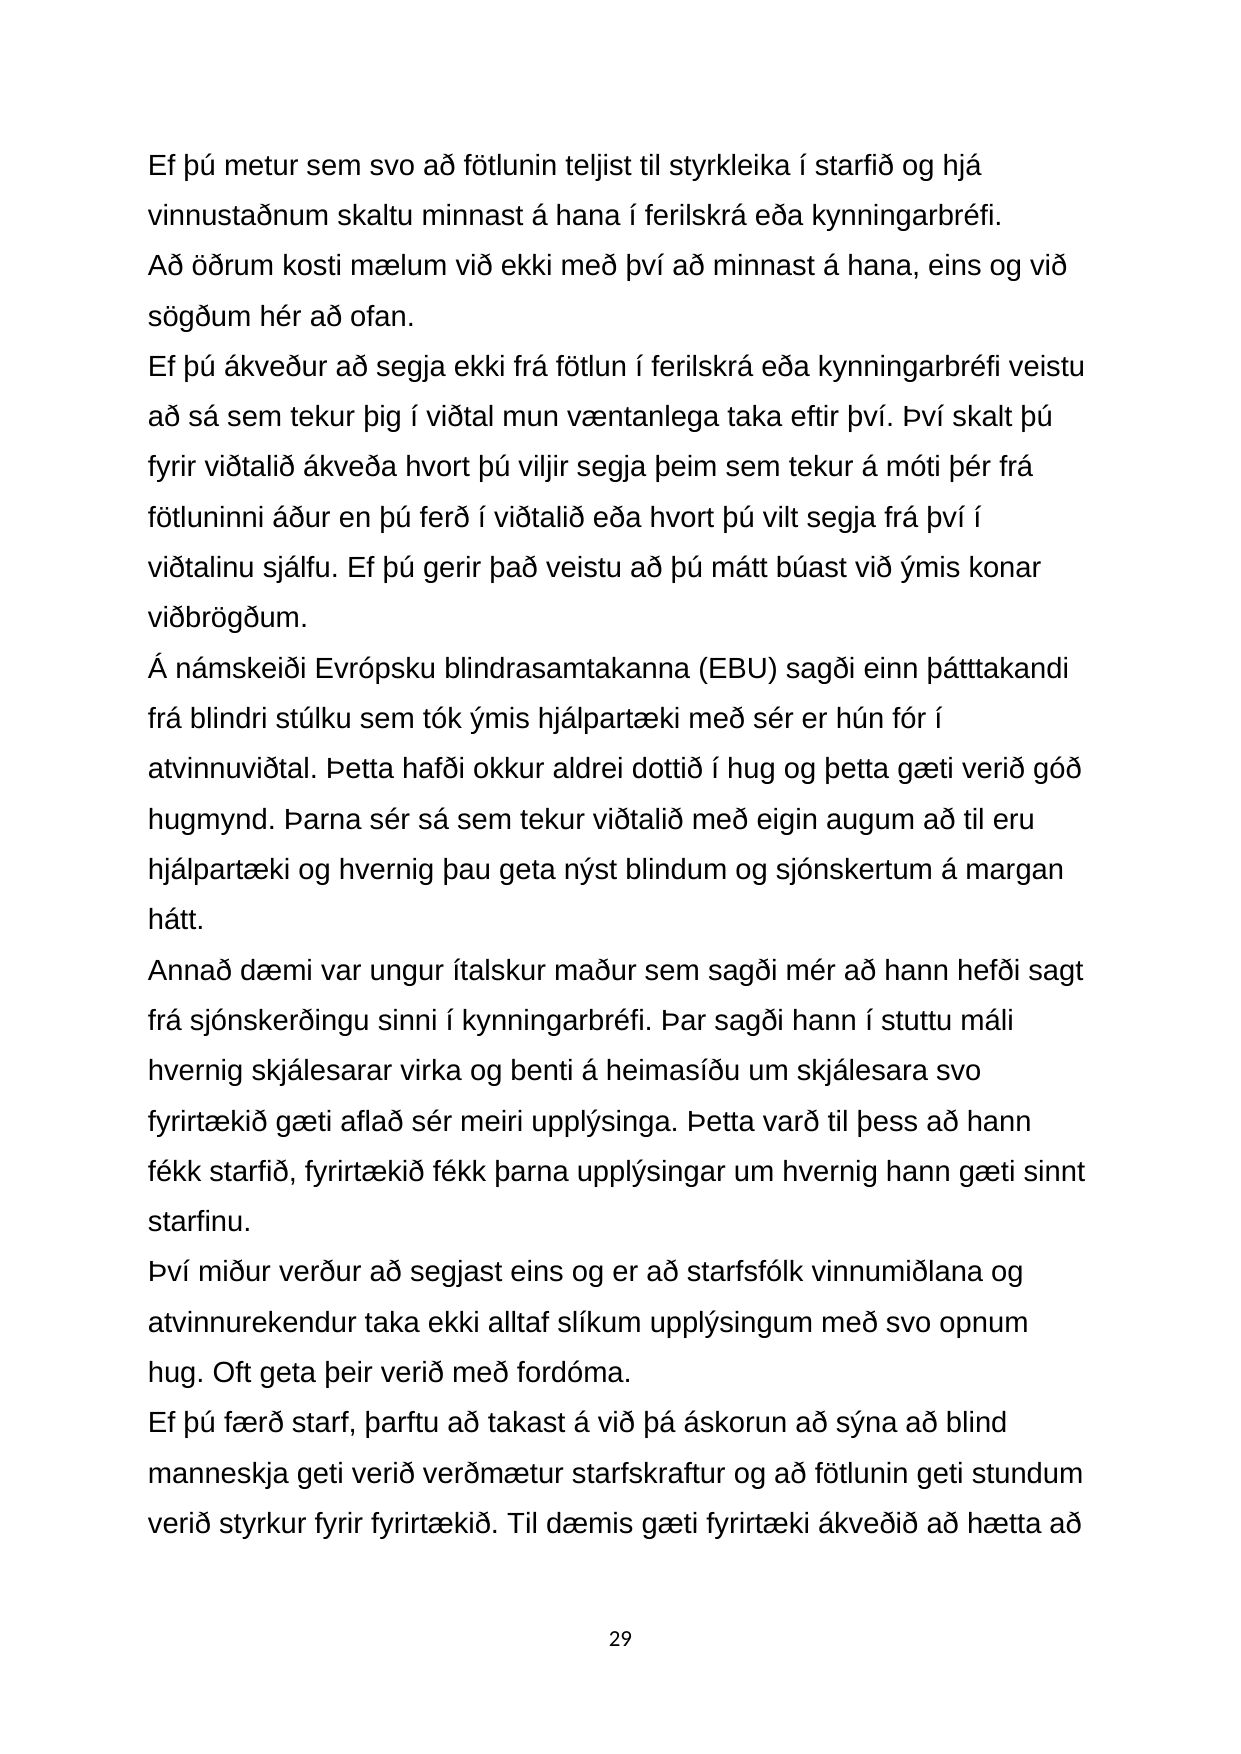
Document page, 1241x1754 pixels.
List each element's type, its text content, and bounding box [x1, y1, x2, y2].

text Á námskeiði Evrópsku blindrasamtakanna (EBU) sagði einn þátttakandi frá blindri stúlku sem tók ýmis hjálpartæki með sér er hún fór í atvinnuviðtal. Þetta hafði okkur aldrei dottið í hug og þetta gæti verið góð hugmynd. Þarna sér sá sem tekur viðtalið með eigin augum að til eru hjálpartæki og hvernig þau geta nýst blindum og sjónskertum á margan hátt. [148, 651, 1093, 936]
text Annað dæmi var ungur ítalskur maður sem sagði mér að hann hefði sagt frá sjónskerðingu sinni í kynningarbréfi. Þar sagði hann í stuttu máli hvernig skjálesarar virka og benti á heimasíðu um skjálesara svo fyrirtækið gæti aflað sér meiri upplýsinga. Þetta varð til þess að hann fékk starfið, fyrirtækið fékk þarna upplýsingar um hvernig hann gæti sinnt starfinu. [148, 953, 1093, 1238]
text Ef þú ákveður að segja ekki frá fötlun í ferilskrá eða kynningarbréfi veistu að sá sem tekur þig í viðtal mun væntanlega taka eftir því. Því skalt þú fyrir viðtalið ákveða hvort þú viljir segja þeim sem tekur á móti þér frá fötluninni áður en þú ferð í viðtalið eða hvort þú vilt segja frá því í viðtalinu sjálfu. Ef þú gerir það veistu að þú mátt búast við ýmis konar viðbrögðum. [148, 349, 1093, 634]
text Ef þú metur sem svo að fötlunin teljist til styrkleika í starfið og hjá vinnustaðnum skaltu minnast á hana í ferilskrá eða kynningarbréfi. [148, 148, 1093, 231]
text Að öðrum kosti mælum við ekki með því að minnast á hana, eins og við sögðum hér að ofan. [148, 248, 1093, 332]
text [148, 1405, 1093, 1539]
text Því miður verður að segjast eins og er að starfsfólk vinnumiðlana og atvinnurekendur taka ekki alltaf slíkum upplýsingum með svo opnum hug. Oft geta þeir verið með fordóma. [148, 1254, 1093, 1389]
